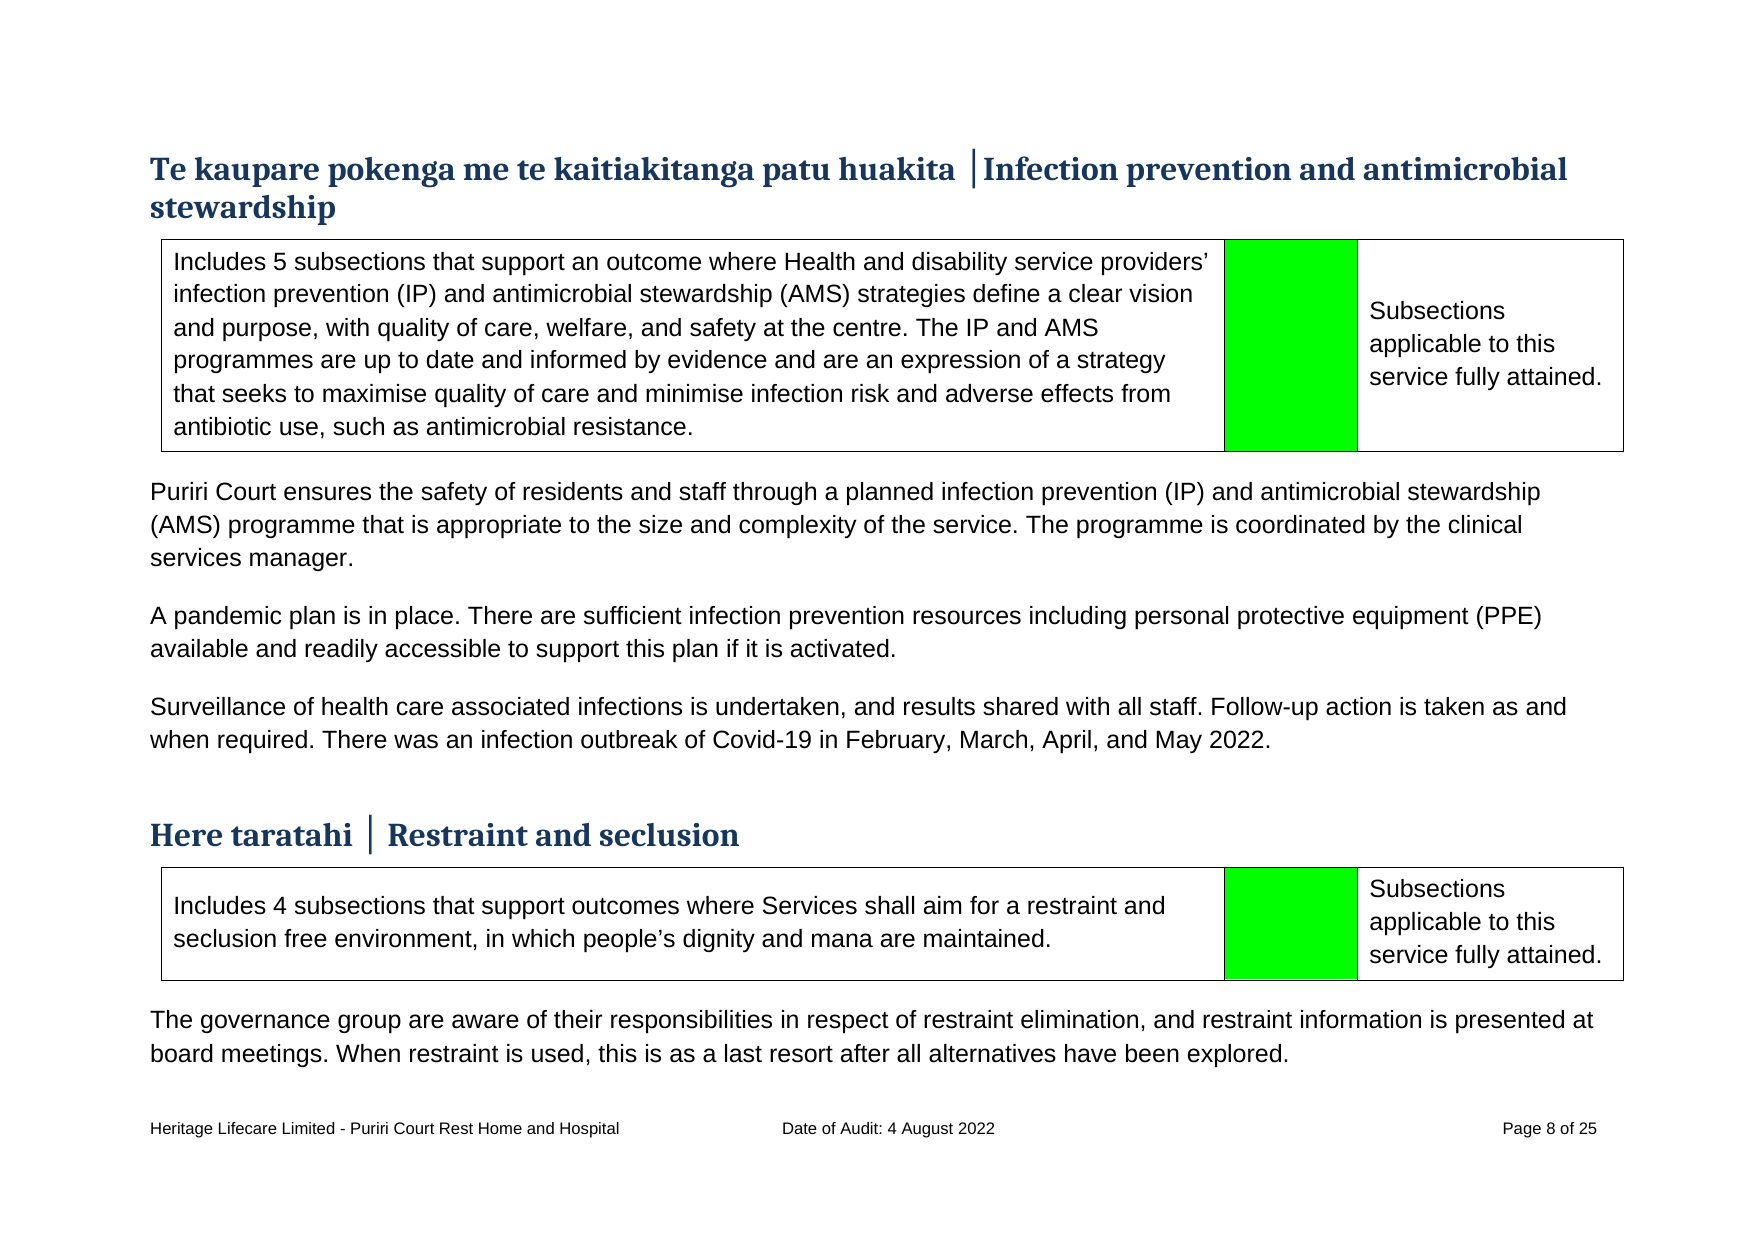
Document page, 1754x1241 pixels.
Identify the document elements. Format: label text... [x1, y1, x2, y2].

text Surveillance of health care associated infections is undertaken, and results shared with all staff. Follow-up action is taken as and when required. There was an infection outbreak of Covid-19 in February, March, April, and May 2022. [150, 692, 1604, 754]
subtitle Here taratahi │ Restraint and seclusion [371, 816, 1604, 854]
table_header Subsections applicable to this service fully attained. [1358, 240, 1623, 451]
table_header Subsections applicable to this service fully attained. [1358, 868, 1623, 979]
text The governance group are aware of their responsibilities in respect of restraint elimination, and restraint information is presented at board meetings. When restraint is used, this is as a last resort after all alternatives have been explored. [150, 1006, 1604, 1067]
text Puriri Court ensures the safety of residents and staff through a planned infection prevention (IP) and antimicrobial stewardship (AMS) programme that is appropriate to the size and complexity of the service. The programme is coordinated by the clinical services manager. [150, 477, 1604, 572]
subtitle Te kaupare pokenga me te kaitiakitanga patu huakita │Infection prevention and antimicrobial stewardship [150, 150, 1604, 227]
table_header Includes 4 subsections that support outcomes where Services shall aim for a restraint and seclusion free environment, in which people’s dignity and mana are maintained. [162, 868, 1224, 979]
text A pandemic plan is in place. There are sufficient infection prevention resources including personal protective equipment (PPE) available and readily accessible to support this plan if it is activated. [150, 601, 1604, 663]
subtitle Here taratahi │ Restraint and seclusion [150, 816, 369, 854]
table_header [1225, 240, 1357, 451]
table_header [1225, 868, 1357, 979]
table_header Includes 5 subsections that support an outcome where Health and disability service providers’ infection prevention (IP) and antimicrobial stewardship (AMS) strategies define a clear vision and purpose, with quality of care, welfare, and safety at the centre. The IP and AMS programmes are up to date and informed by evidence and are an expression of a strategy that seeks to maximise quality of care and minimise infection risk and adverse effects from antibiotic use, such as antimicrobial resistance. [162, 240, 1224, 451]
